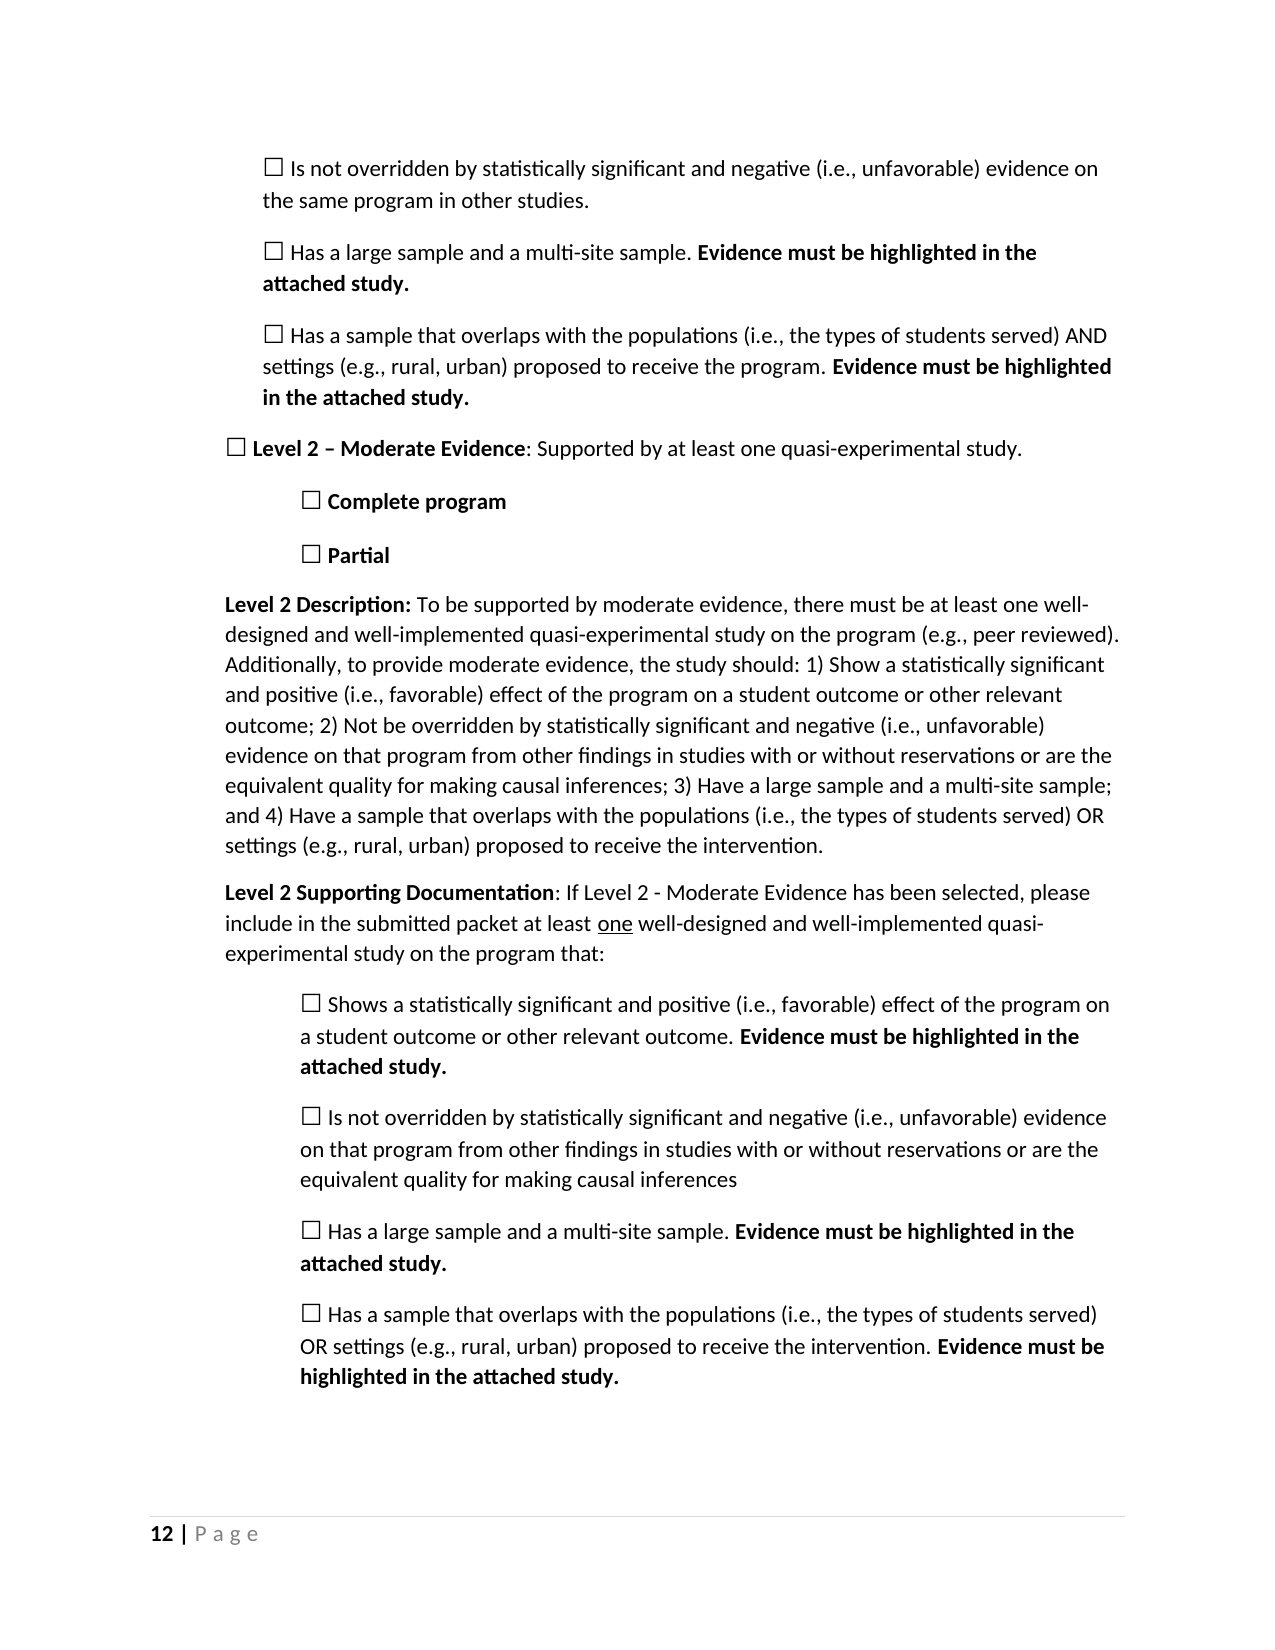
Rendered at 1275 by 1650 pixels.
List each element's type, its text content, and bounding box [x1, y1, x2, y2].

text Has a sample that overlaps with the populations (i.e., the types of students served) OR settings (e.g., rural, urban) proposed to receive the intervention. Evidence must be highlighted in the attached study. [300, 1296, 1125, 1390]
text Is not overridden by statistically significant and negative (i.e., unfavorable) evidence on the same program in other studies. [262, 150, 1125, 214]
text Has a large sample and a multi-site sample. Evidence must be highlighted in the attached study. [262, 233, 1125, 297]
text Is not overridden by statistically significant and negative (i.e., unfavorable) evidence on that program from other findings in studies with or without reservations or are the equivalent quality for making causal inferences [300, 1099, 1125, 1193]
text Has a large sample and a multi-site sample. Evidence must be highlighted in the attached study. [300, 1212, 1125, 1277]
text Has a sample that overlaps with the populations (i.e., the types of students served) AND settings (e.g., rural, urban) proposed to receive the program. Evidence must be highlighted in the attached study. [262, 316, 1125, 411]
text Shows a statistically significant and positive (i.e., favorable) effect of the program on a student outcome or other relevant outcome. Evidence must be highlighted in the attached study. [300, 986, 1125, 1080]
text Complete program [300, 483, 1125, 517]
text Partial [300, 536, 1125, 571]
text Level 2 Supporting Documentation: If Level 2 - Moderate Evidence has been selected, please include in the submitted packet at least one well-designed and well-implemented quasi-experimental study on the program that: [225, 878, 1125, 967]
text Level 2 – Moderate Evidence: Supported by at least one quasi-experimental study. [225, 429, 1125, 464]
text Level 2 Description: To be supported by moderate evidence, there must be at least one well-designed and well-implemented quasi-experimental study on the program (e.g., peer reviewed). Additionally, to provide moderate evidence, the study should: 1) Show a statistically significant and positive (i.e., favorable) effect of the program on a student outcome or other relevant outcome; 2) Not be overridden by statistically significant and negative (i.e., unfavorable) evidence on that program from other findings in studies with or without reservations or are the equivalent quality for making causal inferences; 3) Have a large sample and a multi-site sample; and 4) Have a sample that overlaps with the populations (i.e., the types of students served) OR settings (e.g., rural, urban) proposed to receive the intervention. [225, 590, 1125, 859]
